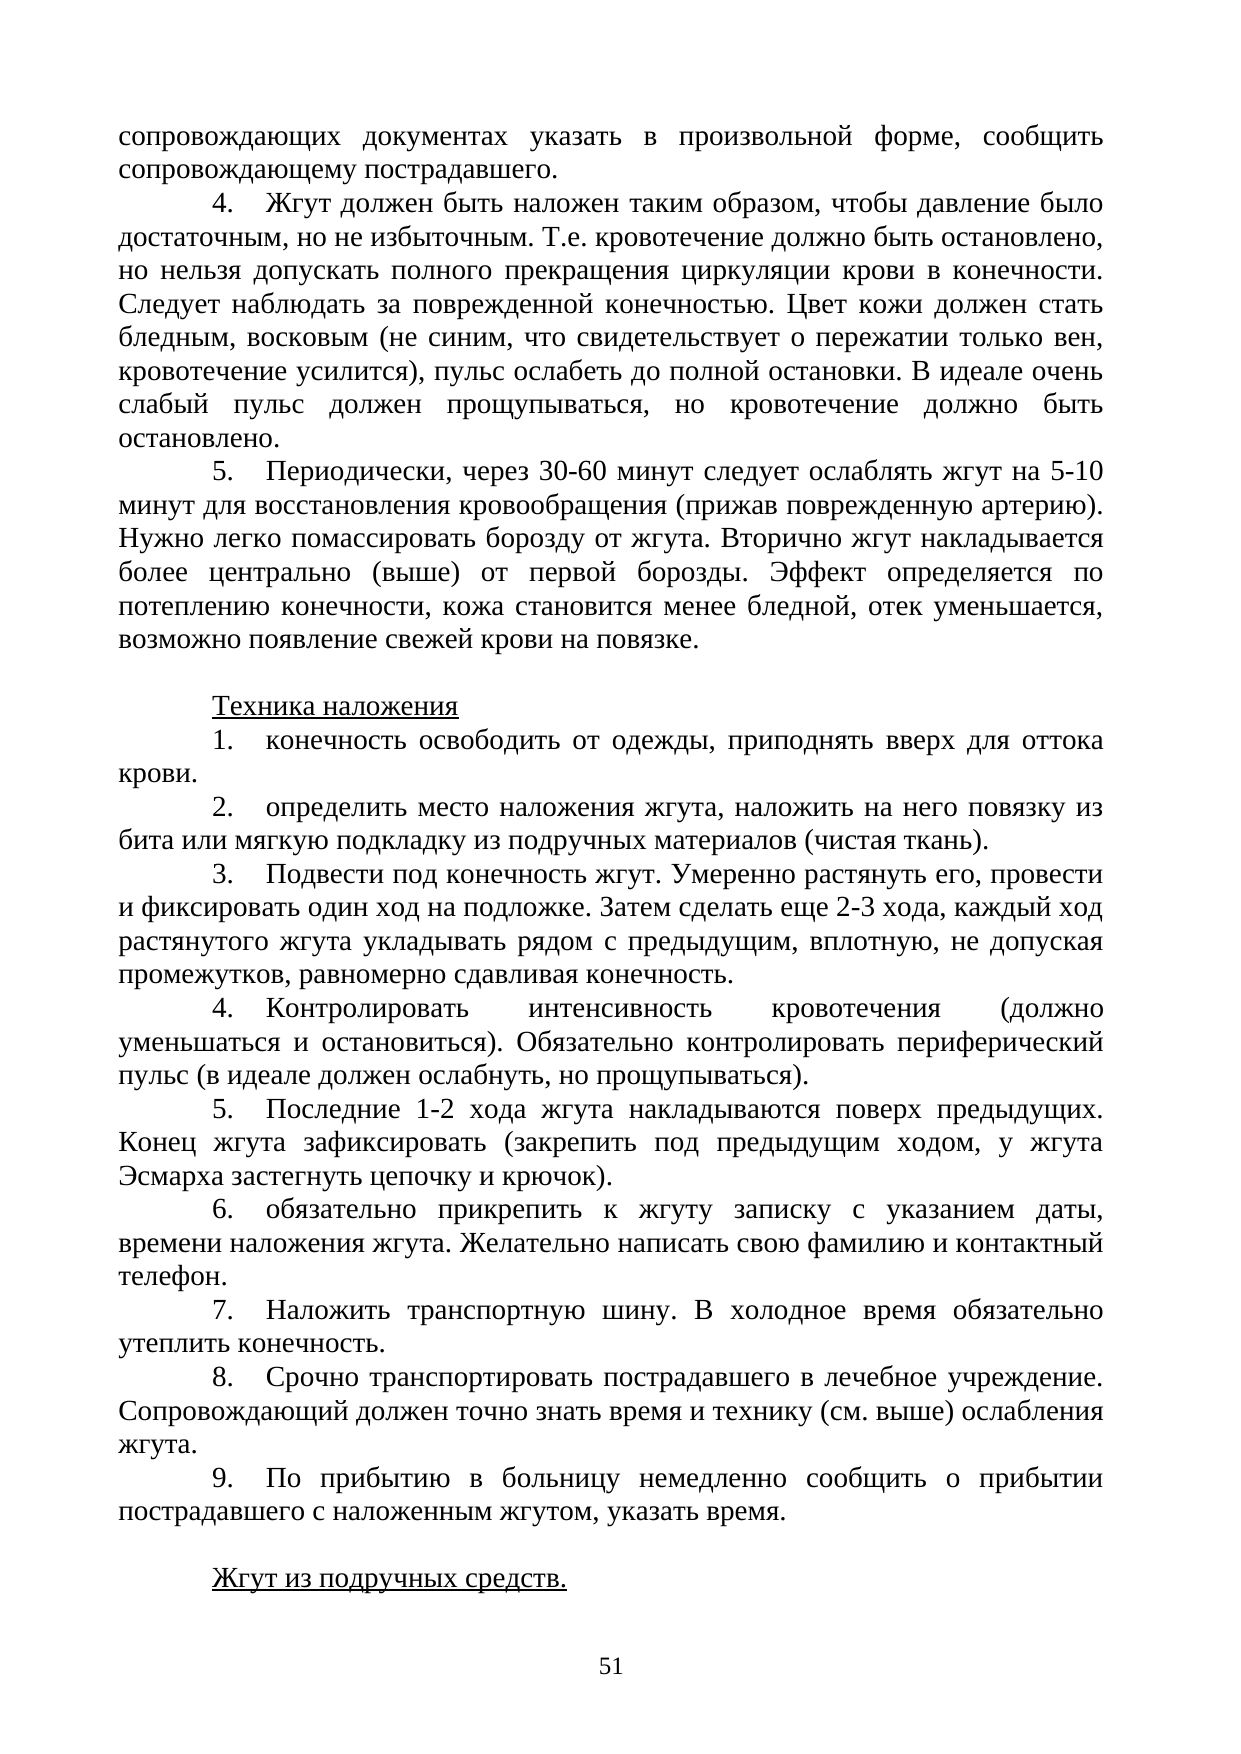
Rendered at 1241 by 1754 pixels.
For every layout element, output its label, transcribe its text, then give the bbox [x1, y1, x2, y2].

list Последние 1-2 хода жгута накладываются поверх предыдущих. Конец жгута зафиксировать (закрепить под предыдущим ходом, у жгута Эсмарха застегнуть цепочку и крючок). [118, 1091, 1104, 1191]
list Наложить транспортную шину. В холодное время обязательно утеплить конечность. [118, 1292, 1104, 1359]
text Техника наложения [118, 688, 1104, 722]
list определить место наложения жгута, наложить на него повязку из бита или мягкую подкладку из подручных материалов (чистая ткань). [118, 789, 1104, 856]
list Жгут должен быть наложен таким образом, чтобы давление было достаточным, но не избыточным. Т.е. кровотечение должно быть остановлено, но нельзя допускать полного прекращения циркуляции крови в конечности. Следует наблюдать за поврежденной конечностью. Цвет кожи должен стать бледным, восковым (не синим, что свидетельствует о пережатии только вен, кровотечение усилится), пульс ослабеть до полной остановки. В идеале очень слабый пульс должен прощупываться, но кровотечение должно быть остановлено. [118, 185, 1104, 453]
list Срочно транспортировать пострадавшего в лечебное учреждение. Сопровождающий должен точно знать время и технику (см. выше) ослабления жгута. [118, 1359, 1104, 1460]
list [118, 118, 1104, 185]
text Жгут из подручных средств. [118, 1560, 1104, 1594]
list Периодически, через 30-60 минут следует ослаблять жгут на 5-10 минут для восстановления кровообращения (прижав поврежденную артерию). Нужно легко помассировать борозду от жгута. Вторично жгут накладывается более центрально (выше) от первой борозды. Эффект определяется по потеплению конечности, кожа становится менее бледной, отек уменьшается, возможно появление свежей крови на повязке. [118, 453, 1104, 655]
list обязательно прикрепить к жгуту записку с указанием даты, времени наложения жгута. Желательно написать свою фамилию и контактный телефон. [118, 1191, 1104, 1292]
list конечность освободить от одежды, приподнять вверх для оттока крови. [118, 722, 1104, 789]
list Контролировать интенсивность кровотечения (должно уменьшаться и остановиться). Обязательно контролировать периферический пульс (в идеале должен ослабнуть, но прощупываться). [118, 990, 1104, 1091]
list Подвести под конечность жгут. Умеренно растянуть его, провести и фиксировать один ход на подложке. Затем сделать еще 2-3 хода, каждый ход растянутого жгута укладывать рядом с предыдущим, вплотную, не допуская промежутков, равномерно сдавливая конечность. [118, 856, 1104, 990]
list По прибытию в больницу немедленно сообщить о прибытии пострадавшего с наложенным жгутом, указать время. [118, 1460, 1104, 1527]
